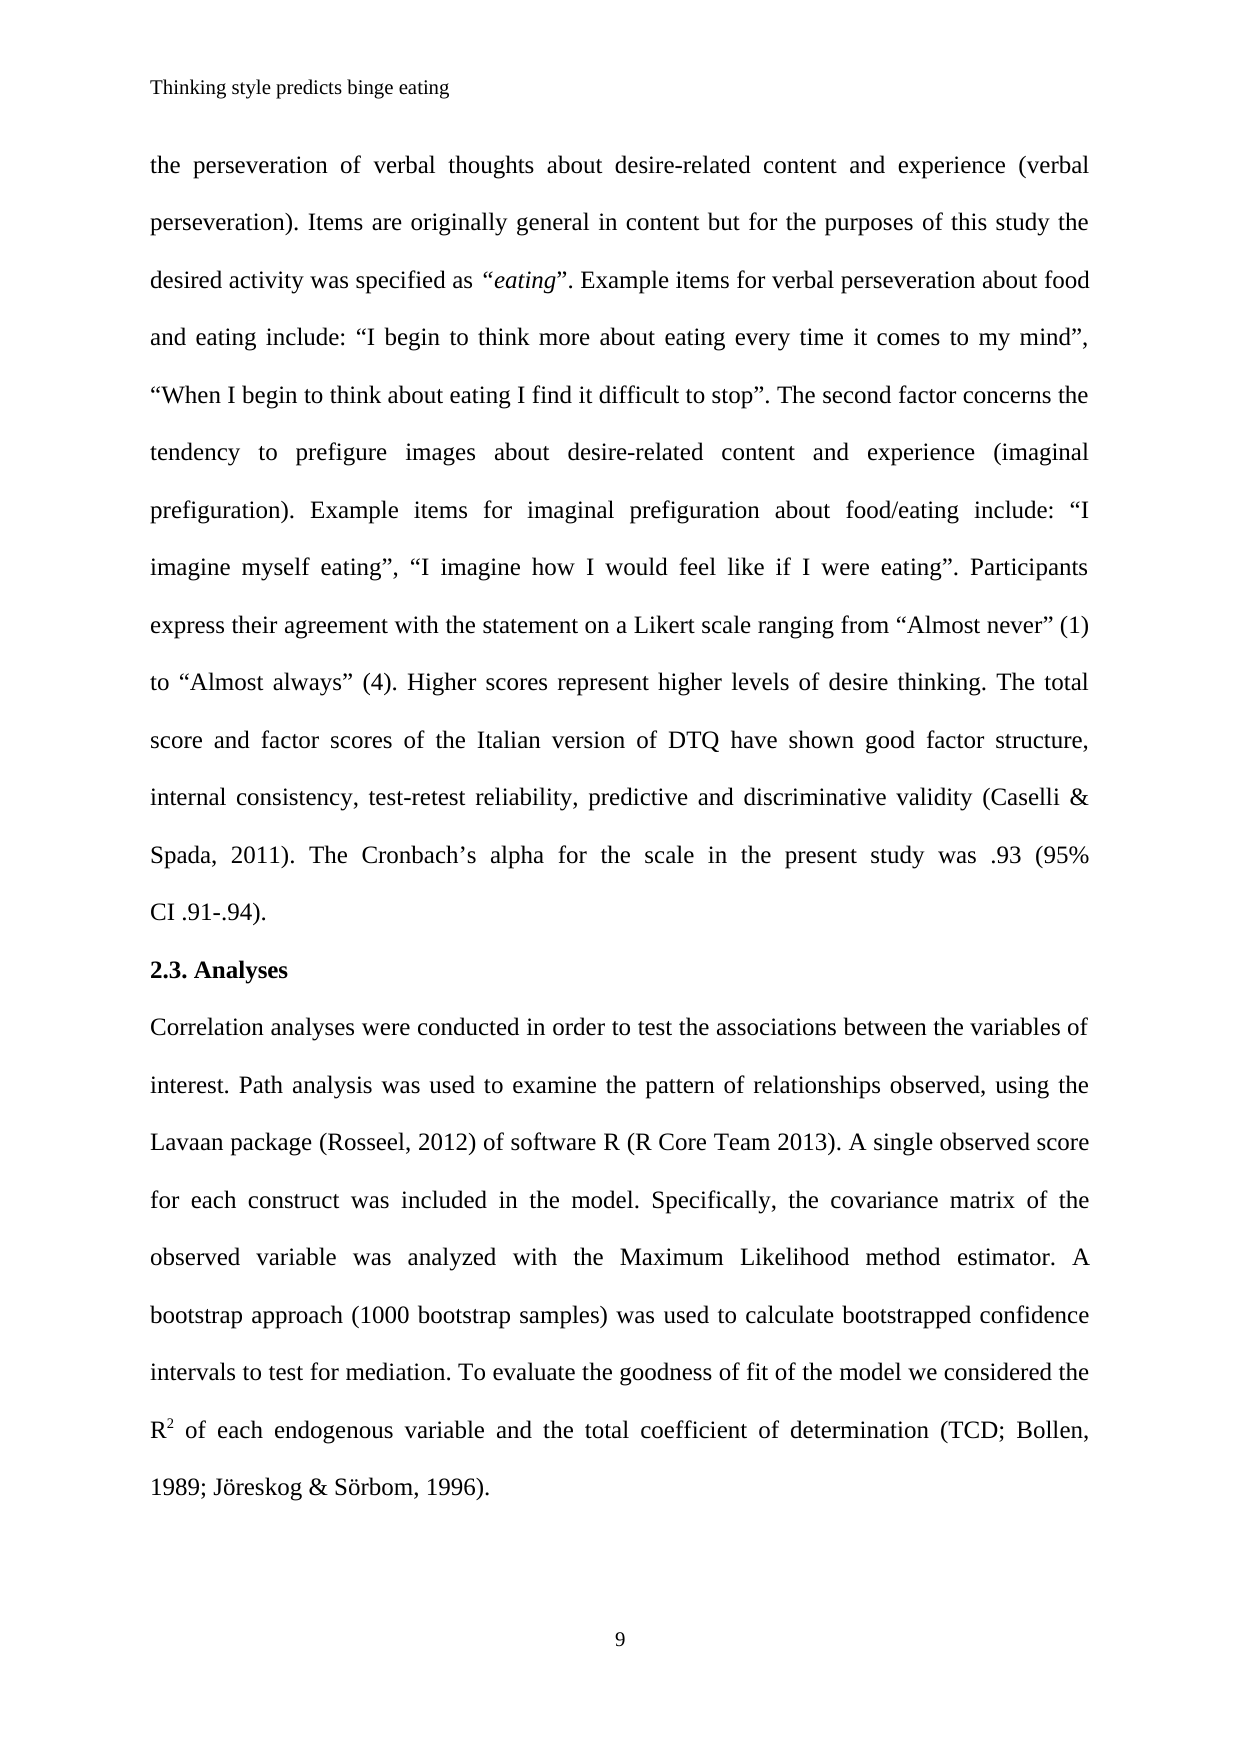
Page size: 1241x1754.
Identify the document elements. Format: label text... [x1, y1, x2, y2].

text 2.3. Analyses [150, 955, 1090, 984]
text Correlation analyses were conducted in order to test the associations between the variables of interest. Path analysis was used to examine the pattern of relationships observed, using the Lavaan package (Rosseel, 2012) of software R (R Core Team 2013). A single observed score for each construct was included in the model. Specifically, the covariance matrix of the observed variable was analyzed with the Maximum Likelihood method estimator. A bootstrap approach (1000 bootstrap samples) was used to calculate bootstrapped confidence intervals to test for mediation. To evaluate the goodness of fit of the model we considered the R2 of each endogenous variable and the total coefficient of determination (TCD; Bollen, 1989; Jӧreskog & Sӧrbom, 1996). [150, 1012, 1090, 1501]
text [150, 150, 1090, 926]
